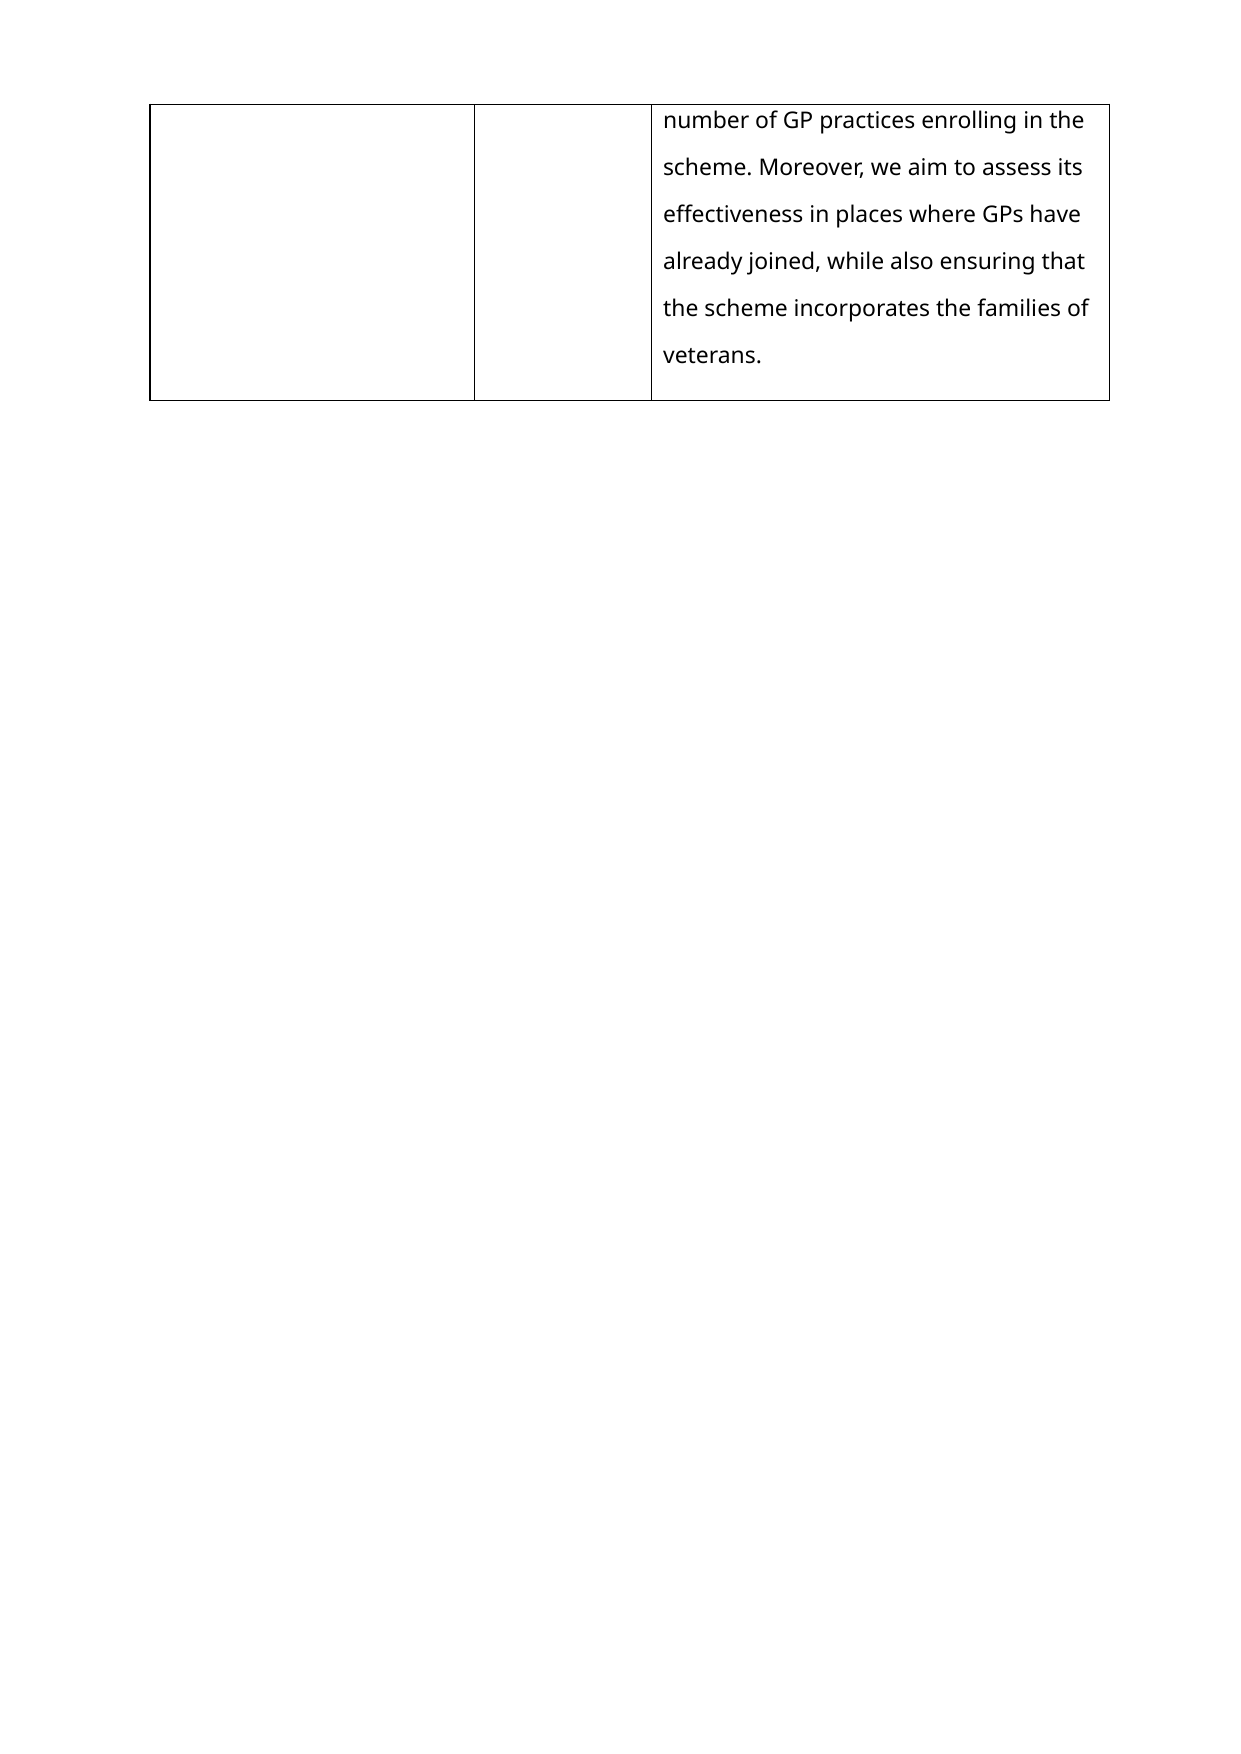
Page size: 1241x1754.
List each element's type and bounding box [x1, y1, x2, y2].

table_cell [151, 105, 474, 400]
table_cell [652, 105, 1109, 400]
table_cell [475, 105, 651, 400]
